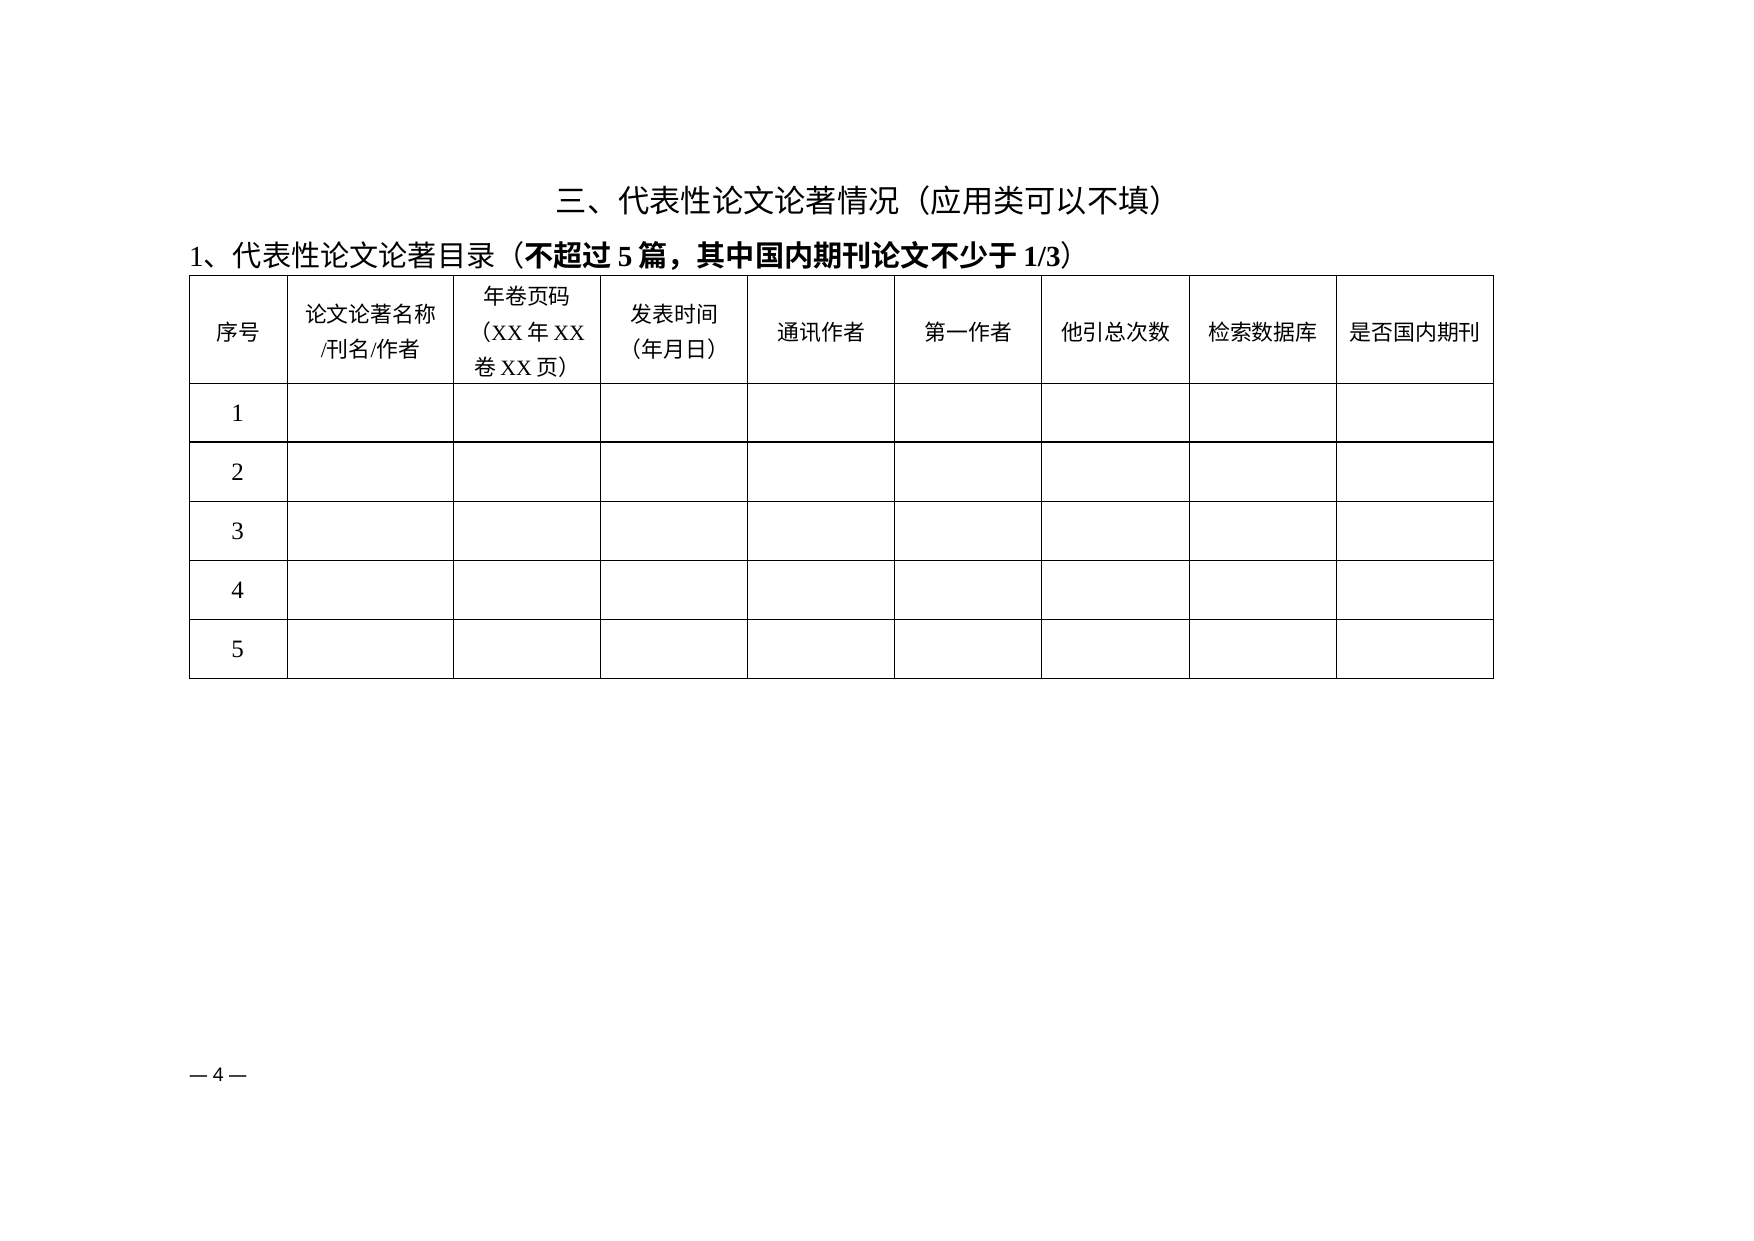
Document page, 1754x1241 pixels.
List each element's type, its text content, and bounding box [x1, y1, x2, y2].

table_cell [454, 384, 600, 441]
table_header 第一作者 [895, 276, 1041, 382]
table_cell [288, 443, 453, 501]
table_cell [895, 620, 1041, 678]
table_cell [1337, 561, 1493, 619]
table_cell [601, 561, 747, 619]
table_cell [1042, 502, 1189, 559]
table_header 通讯作者 [748, 276, 894, 382]
table_header 他引总次数 [1042, 276, 1189, 382]
table_cell [1190, 443, 1336, 501]
table_cell [454, 620, 600, 678]
table_cell [1190, 620, 1336, 678]
table_cell [895, 502, 1041, 559]
text 三、代表性论文论著情况（应用类可以不填） [189, 159, 1547, 221]
table_cell [895, 384, 1041, 441]
table_cell [601, 620, 747, 678]
table_cell [288, 384, 453, 441]
table_header 检索数据库 [1190, 276, 1336, 382]
table_cell [454, 561, 600, 619]
table_cell [601, 443, 747, 501]
table_cell [454, 502, 600, 559]
table_cell 4 [190, 561, 287, 619]
table_cell [748, 620, 894, 678]
table_cell [454, 443, 600, 501]
table_cell [1042, 443, 1189, 501]
table_cell [748, 443, 894, 501]
table_header 论文论著名称 /刊名/作者 [288, 276, 453, 382]
table_cell [895, 561, 1041, 619]
table_cell 2 [190, 443, 287, 501]
table_cell [601, 502, 747, 559]
table_cell [1190, 502, 1336, 559]
table_cell [1190, 561, 1336, 619]
table_cell [288, 502, 453, 559]
text 1、代表性论文论著目录（不超过5篇，其中国内期刊论文不少于1/3） [189, 221, 1547, 275]
table_cell [1337, 384, 1493, 441]
table_cell 1 [190, 384, 287, 441]
table_cell [1337, 502, 1493, 559]
table_header 序号 [190, 276, 287, 382]
table_cell [748, 502, 894, 559]
table_cell [895, 443, 1041, 501]
table_cell 5 [190, 620, 287, 678]
table_cell [748, 561, 894, 619]
table_header 是否国内期刊 [1337, 276, 1493, 382]
table_cell [1337, 443, 1493, 501]
table_cell [288, 620, 453, 678]
table_cell [1190, 384, 1336, 441]
table_cell [748, 384, 894, 441]
table_cell [1042, 620, 1189, 678]
table_cell 3 [190, 502, 287, 559]
table_cell [601, 384, 747, 441]
table_cell [1337, 620, 1493, 678]
table_cell [1042, 384, 1189, 441]
table_header 年卷页码（XX年XX卷XX页） [454, 276, 600, 382]
table_cell [288, 561, 453, 619]
table_header 发表时间 （年月日） [601, 276, 747, 382]
table_cell [1042, 561, 1189, 619]
